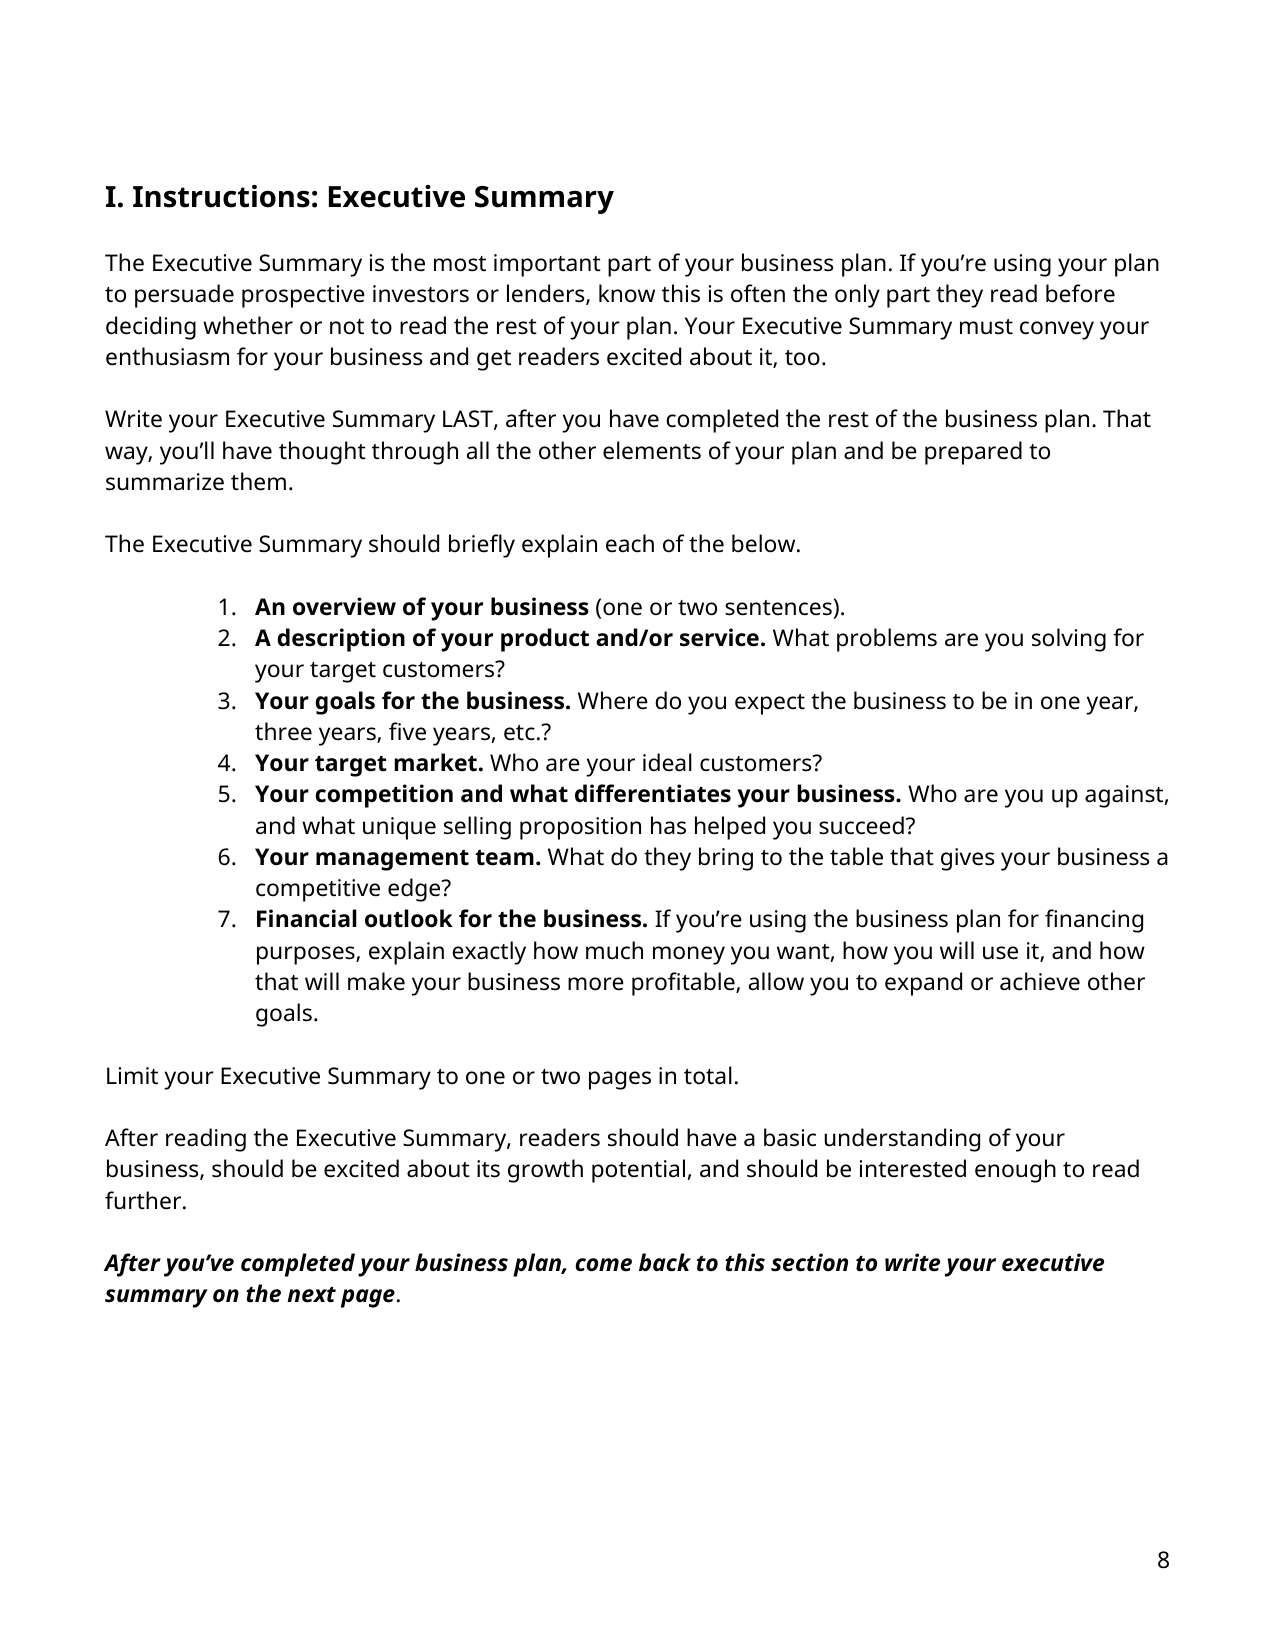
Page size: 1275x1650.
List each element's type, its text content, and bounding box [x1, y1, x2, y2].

list Financial outlook for the business. If you’re using the business plan for financing purposes, explain exactly how much money you want, how you will use it, and how that will make your business more profitable, allow you to expand or achieve other goals. [217, 903, 1170, 1028]
text Limit your Executive Summary to one or two pages in total. [105, 1060, 1170, 1091]
list Your management team. What do they bring to the table that gives your business a competitive edge? [217, 841, 1170, 903]
list Your goals for the business. Where do you expect the business to be in one year, three years, five years, etc.? [217, 685, 1170, 747]
text Write your Executive Summary LAST, after you have completed the rest of the business plan. That way, you’ll have thought through all the other elements of your plan and be prepared to summarize them. [105, 403, 1170, 497]
list A description of your product and/or service. What problems are you solving for your target customers? [217, 622, 1170, 685]
list Your competition and what differentiates your business. Who are you up against, and what unique selling proposition has helped you succeed? [217, 778, 1170, 841]
subtitle I. Instructions: Executive Summary [105, 176, 1170, 216]
list Your target market. Who are your ideal customers? [217, 747, 1170, 778]
text The Executive Summary should briefly explain each of the below. [105, 528, 1170, 560]
text The Executive Summary is the most important part of your business plan. If you’re using your plan to persuade prospective investors or lenders, know this is often the only part they read before deciding whether or not to read the rest of your plan. Your Executive Summary must convey your enthusiasm for your business and get readers excited about it, too. [105, 247, 1170, 372]
text After you’ve completed your business plan, come back to this section to write your executive summary on the next page. [105, 1247, 1170, 1310]
list An overview of your business (one or two sentences). [217, 591, 1170, 622]
text After reading the Executive Summary, readers should have a basic understanding of your business, should be excited about its growth potential, and should be interested enough to read further. [105, 1122, 1170, 1216]
